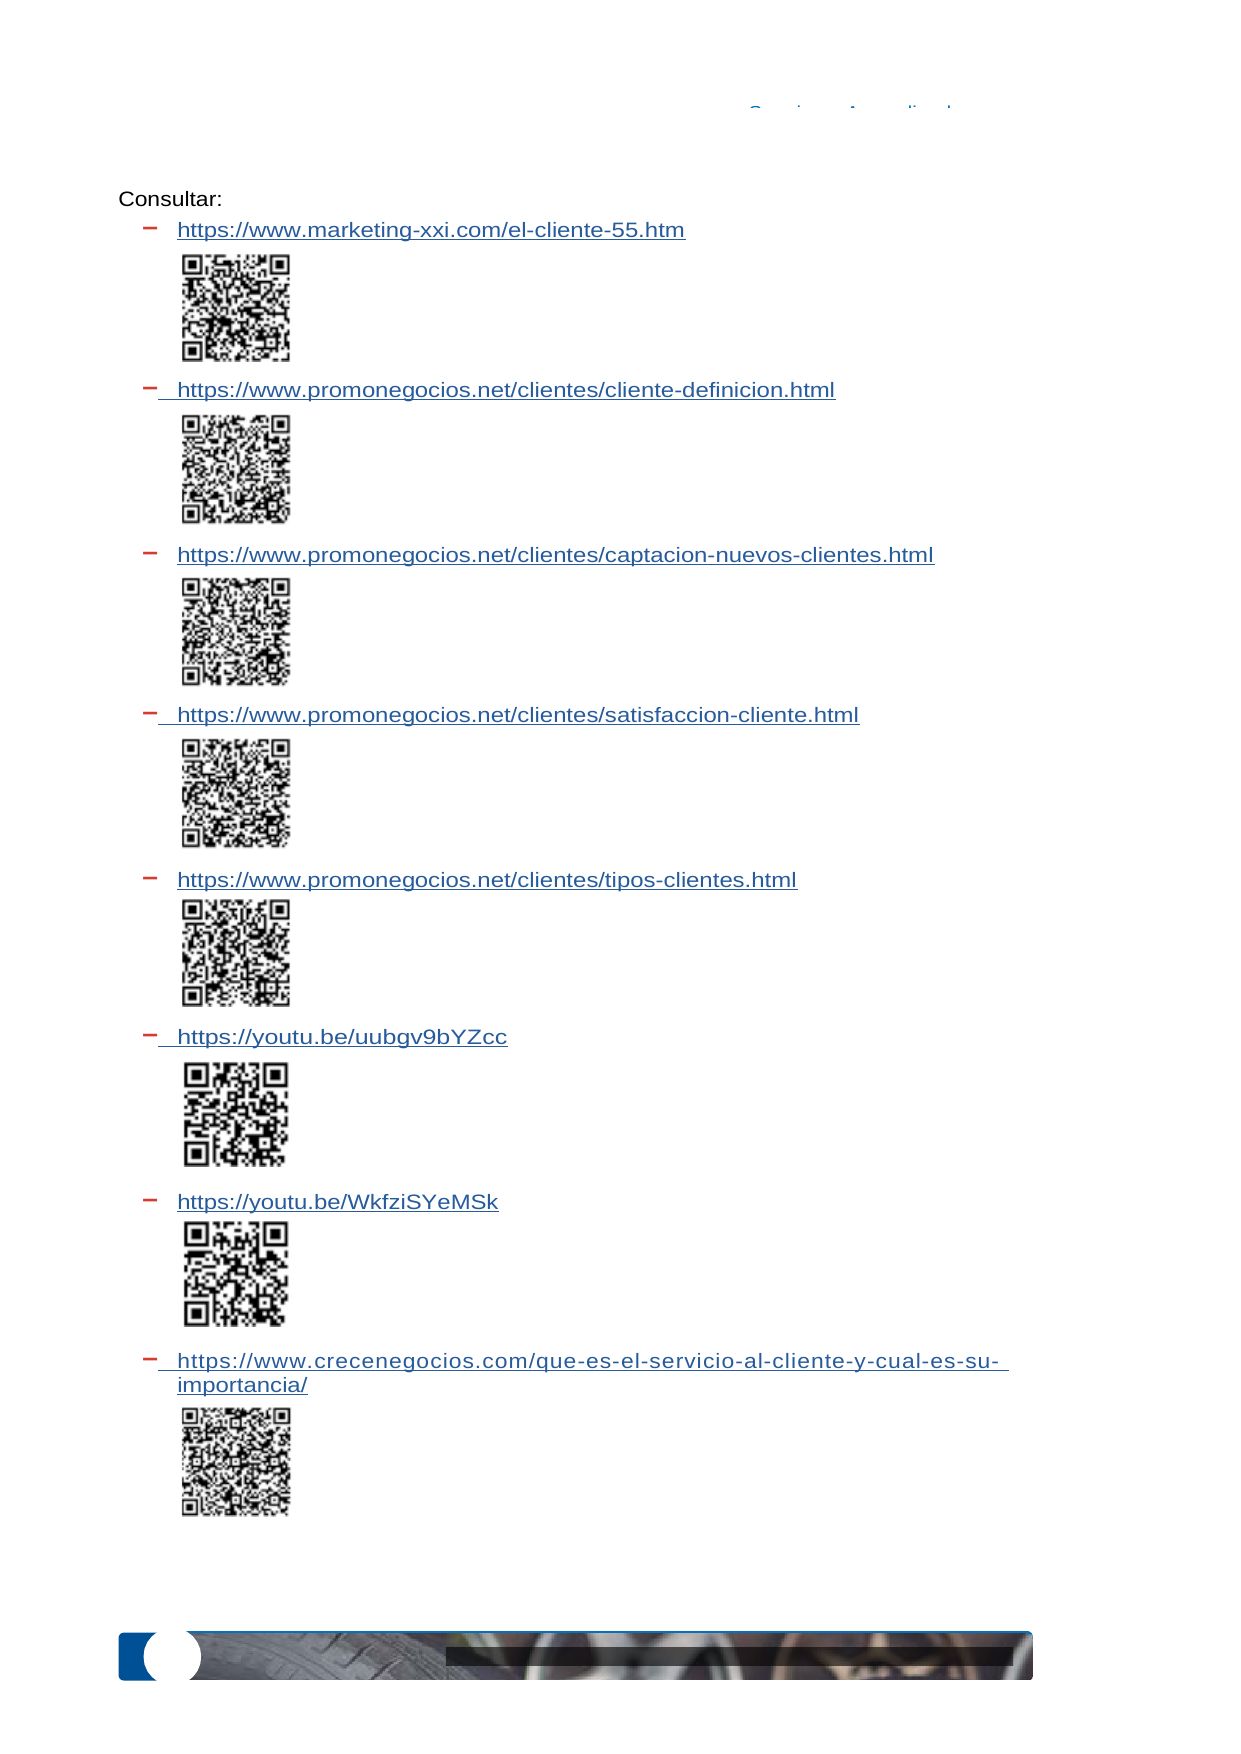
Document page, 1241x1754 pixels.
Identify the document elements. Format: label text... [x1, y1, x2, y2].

list https://www.promonegocios.net/clientes/cliente-definicion.html [142, 244, 1240, 407]
list https://www.promonegocios.net/clientes/captacion-nuevos-clientes.html [142, 527, 1240, 572]
list https://www.promonegocios.net/clientes/satisfaccion-cliente.html [142, 572, 1240, 732]
picture [181, 738, 292, 849]
picture [181, 253, 291, 362]
list https://www.marketing-xxi.com/el-cliente-55.htm [142, 210, 1240, 244]
picture [181, 898, 291, 1007]
picture [183, 1221, 289, 1327]
picture [183, 1061, 289, 1167]
picture [181, 577, 292, 687]
picture [181, 414, 292, 525]
list https://youtu.be/WkfziSYeMSk [142, 1174, 1240, 1219]
list https://youtu.be/uubgv9bYZcc [142, 899, 1240, 1054]
list https://www.promonegocios.net/clientes/tipos-clientes.html [142, 852, 1240, 897]
text Consultar: [118, 193, 1240, 210]
list https://www.crecenegocios.com/que-es-el-servicio-al-cliente-y-cual-es-su- importancia/ [142, 1231, 1035, 1397]
picture [188, 1631, 1033, 1680]
picture [181, 1407, 292, 1517]
